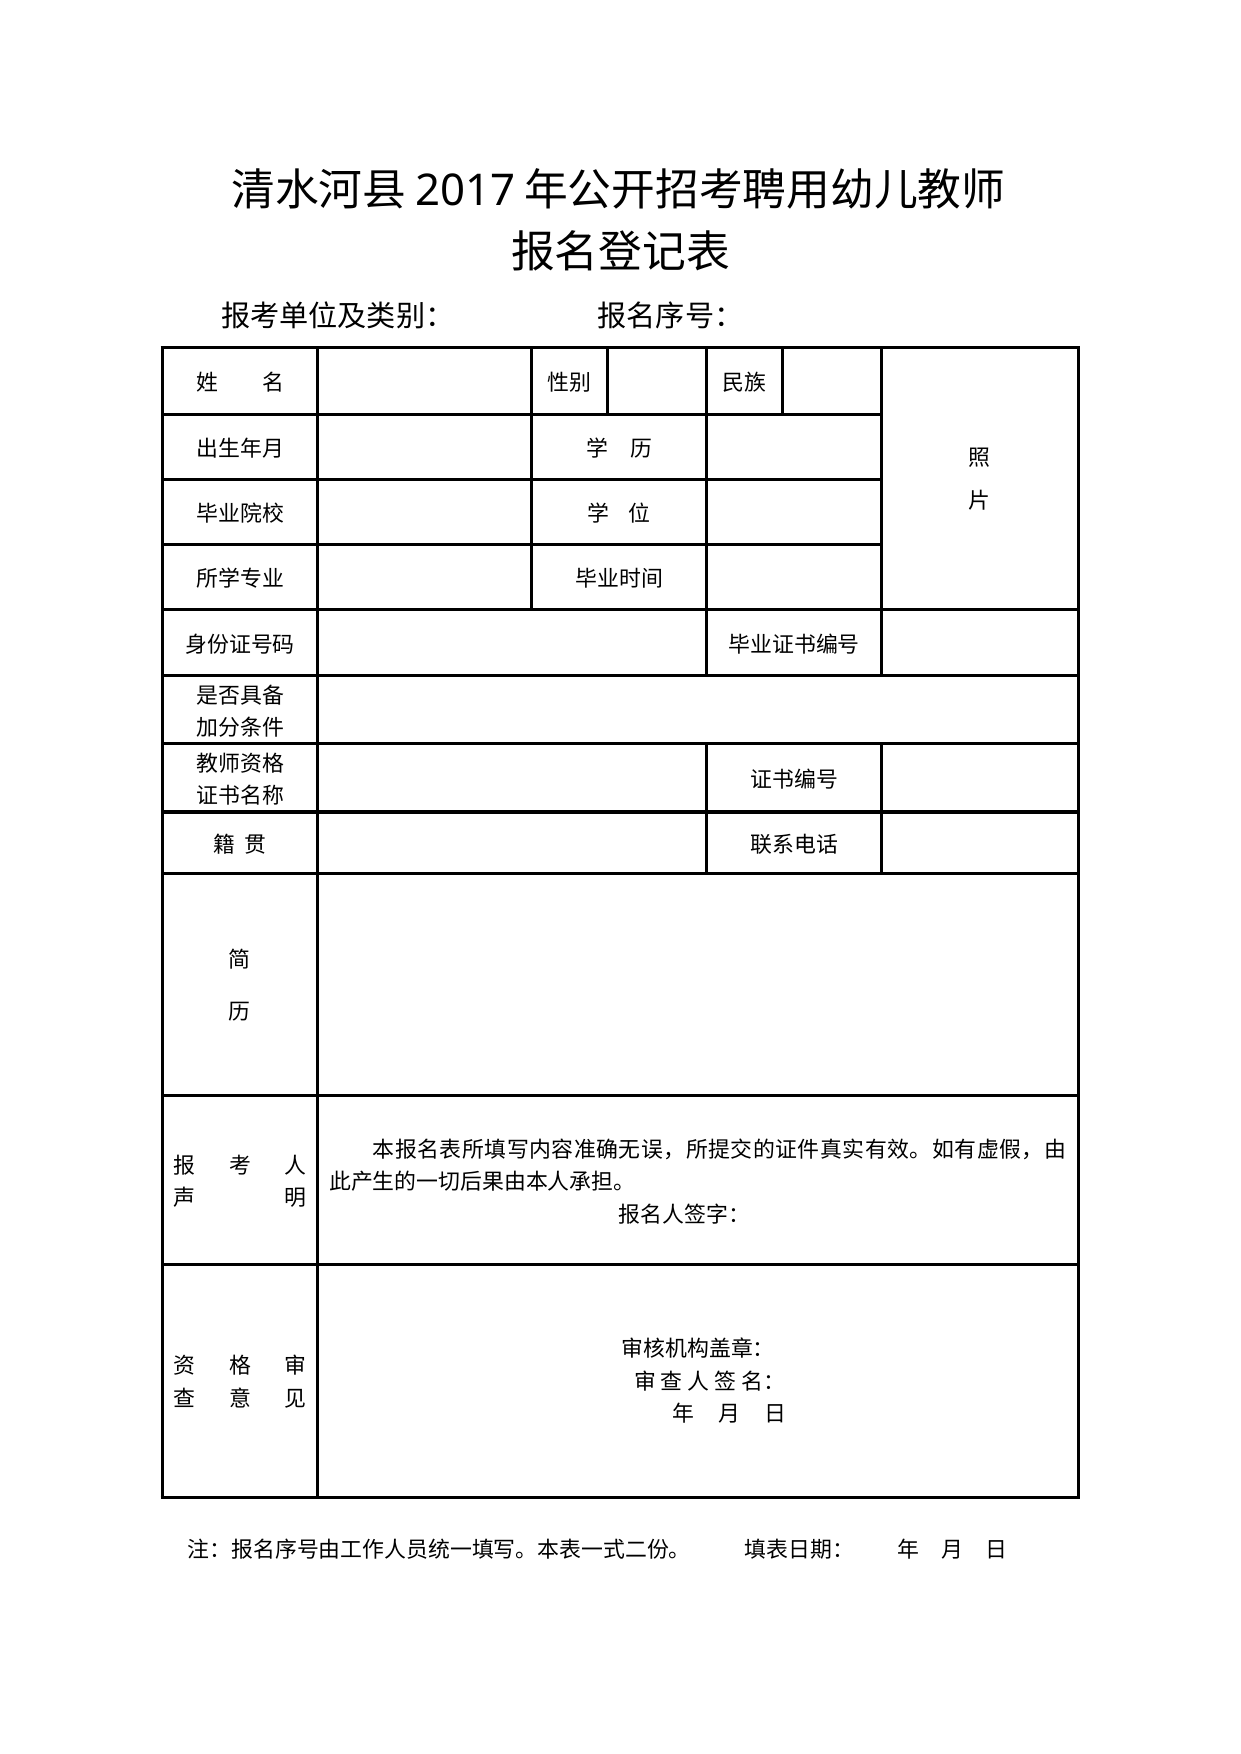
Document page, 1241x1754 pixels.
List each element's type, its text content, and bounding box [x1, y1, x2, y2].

table_cell 毕业证书编号 [708, 611, 880, 674]
table_cell [319, 875, 1077, 1094]
table_cell 出生年月 [164, 416, 316, 478]
table_cell [708, 416, 880, 478]
table_cell [319, 677, 1077, 742]
table_cell 所学专业 [164, 546, 316, 608]
table_cell 学 位 [533, 481, 705, 543]
text 报名登记表 [187, 216, 1053, 281]
table_cell 身份证号码 [164, 611, 316, 674]
table_cell 是否具备 加分条件 [164, 677, 316, 742]
table_cell 简 历 [164, 875, 316, 1094]
table_header 姓 名 [164, 349, 316, 413]
table_cell [319, 611, 705, 674]
table_cell [883, 611, 1077, 674]
table_header 民族 [708, 349, 781, 413]
text 注：报名序号由工作人员统一填写。本表一式二份。 填表日期： 年 月 日 [187, 1531, 1053, 1564]
text 清水河县2017年公开招考聘用幼儿教师 [187, 162, 1053, 216]
table_cell 联系电话 [708, 814, 880, 872]
table_header [784, 349, 880, 413]
table_cell 学历 [533, 416, 705, 478]
table_cell [319, 416, 530, 478]
table_cell 报考人 声明 [164, 1097, 316, 1263]
table_cell [319, 814, 705, 872]
table_cell 籍 贯 [164, 814, 316, 872]
table_cell 教师资格 证书名称 [164, 745, 316, 810]
table_cell [319, 745, 705, 810]
table_cell 证书编号 [708, 745, 880, 810]
table_cell 毕业院校 [164, 481, 316, 543]
text 报考单位及类别： 报名序号： [187, 281, 1053, 346]
table_cell [708, 481, 880, 543]
table_header 性别 [533, 349, 606, 413]
table_cell [883, 745, 1077, 810]
table_cell 资格审 查意见 [164, 1266, 316, 1496]
table_header 照片 [883, 349, 1077, 608]
table_cell [883, 814, 1077, 872]
table_cell [708, 546, 880, 608]
table_header [609, 349, 705, 413]
table_cell 审核机构盖章： 审 查 人 签 名： 年 月 日 [319, 1266, 1077, 1496]
table_cell [319, 546, 530, 608]
table_header [319, 349, 530, 413]
table_cell 本报名表所填写内容准确无误，所提交的证件真实有效。如有虚假，由此产生的一切后果由本人承担。 报名人签字： [319, 1097, 1077, 1263]
table_cell 毕业时间 [533, 546, 705, 608]
table_cell [319, 481, 530, 543]
